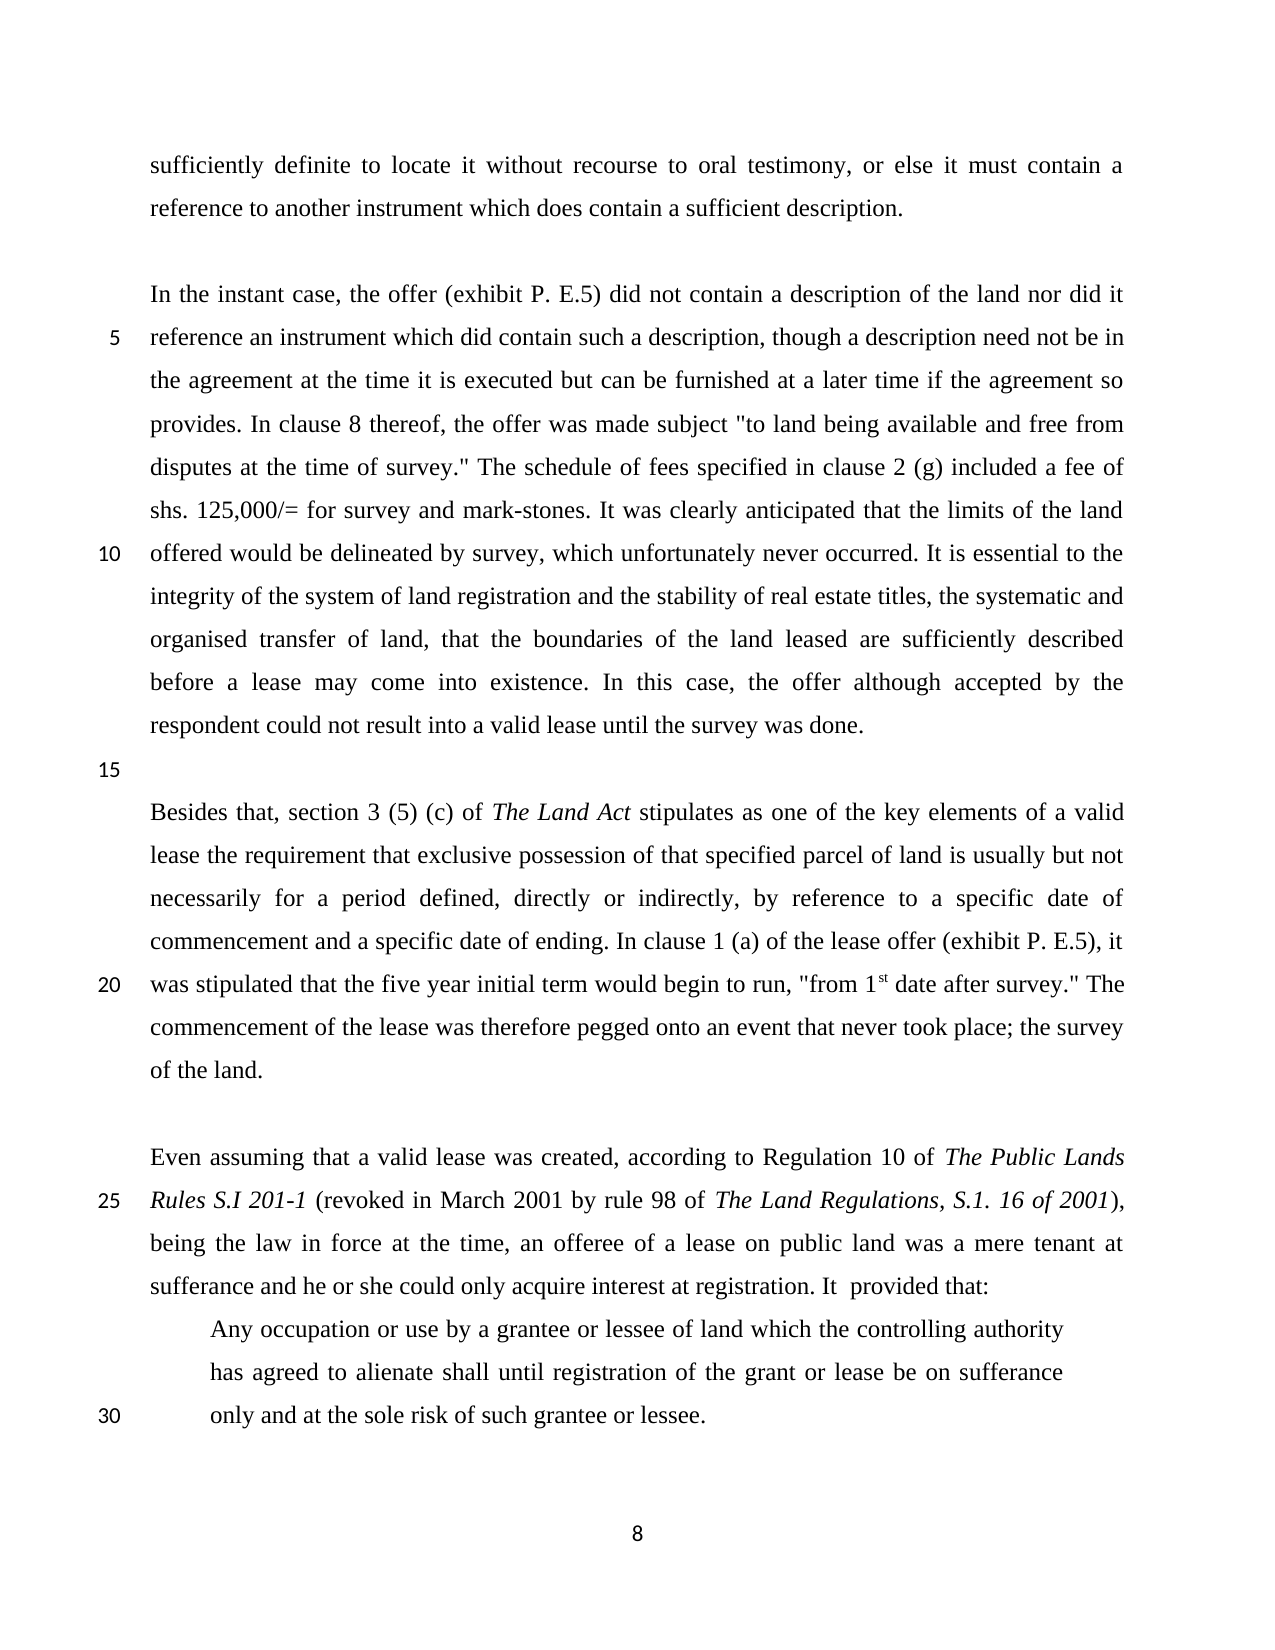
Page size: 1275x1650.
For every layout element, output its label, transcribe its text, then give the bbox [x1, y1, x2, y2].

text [150, 150, 1125, 222]
text In the instant case, the offer (exhibit P. E.5) did not contain a description of the land nor did it reference an instrument which did contain such a description, though a description need not be in the agreement at the time it is executed but can be furnished at a later time if the agreement so provides. In clause 8 thereof, the offer was made subject "to land being available and free from disputes at the time of survey." The schedule of fees specified in clause 2 (g) included a fee of shs. 125,000/= for survey and mark-stones. It was clearly anticipated that the limits of the land offered would be delineated by survey, which unfortunately never occurred. It is essential to the integrity of the system of land registration and the stability of real estate titles, the systematic and organised transfer of land, that the boundaries of the land leased are sufficiently described before a lease may come into existence. In this case, the offer although accepted by the respondent could not result into a valid lease until the survey was done. [150, 279, 1125, 739]
text Besides that, section 3 (5) (c) of The Land Act stipulates as one of the key elements of a valid lease the requirement that exclusive possession of that specified parcel of land is usually but not necessarily for a period defined, directly or indirectly, by reference to a specific date of commencement and a specific date of ending. In clause 1 (a) of the lease offer (exhibit P. E.5), it was stipulated that the five year initial term would begin to run, "from 1st date after survey." The commencement of the lease was therefore pegged onto an event that never took place; the survey of the land. [150, 797, 1125, 1084]
text Even assuming that a valid lease was created, according to Regulation 10 of The Public Lands Rules S.I 201-1 (revoked in March 2001 by rule 98 of The Land Regulations, S.1. 16 of 2001), being the law in force at the time, an offeree of a lease on public land was a mere tenant at sufferance and he or she could only acquire interest at registration. It provided that: [150, 1142, 1125, 1300]
text Any occupation or use by a grantee or lessee of land which the controlling authority has agreed to alienate shall until registration of the grant or lease be on sufferance only and at the sole risk of such grantee or lessee. [210, 1314, 1065, 1429]
